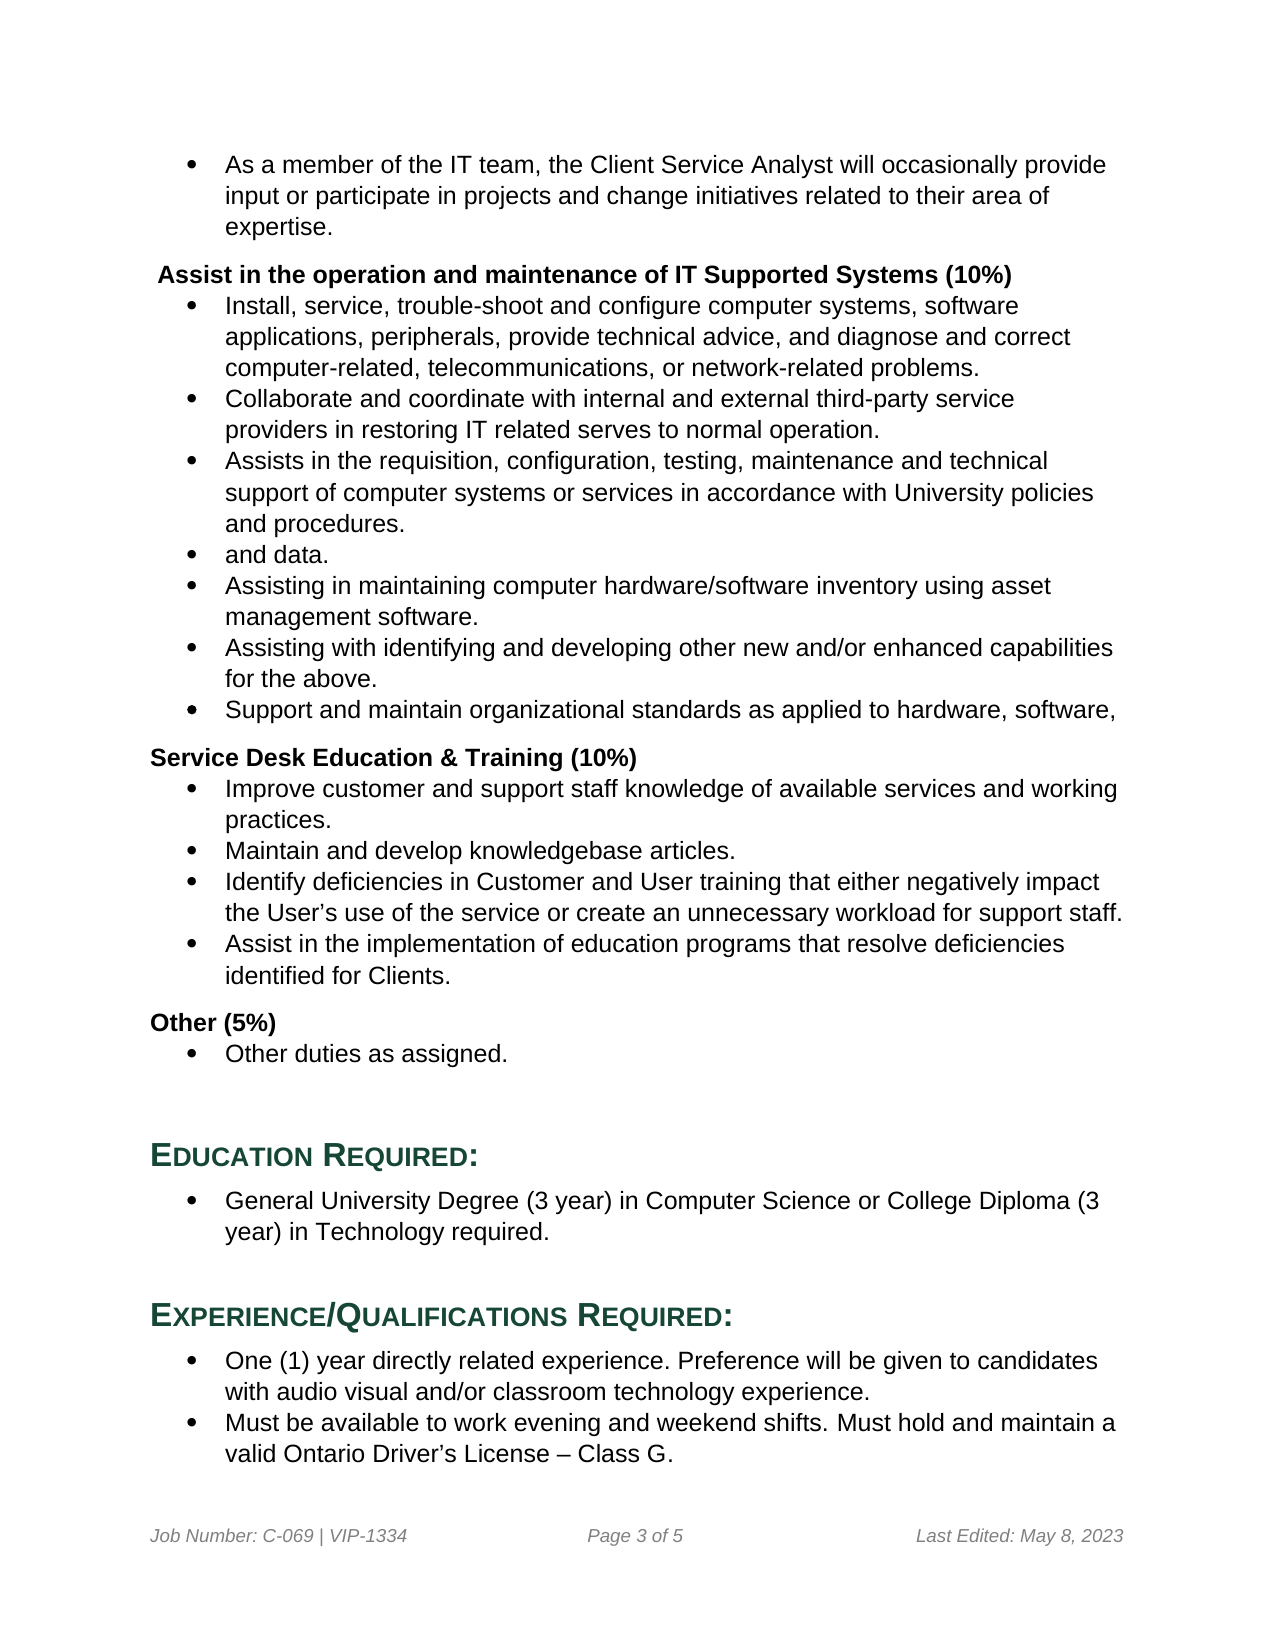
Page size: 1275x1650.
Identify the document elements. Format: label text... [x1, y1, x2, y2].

subtitle Assist in the operation and maintenance of IT Supported Systems (10%) [150, 260, 1125, 289]
list As a member of the IT team, the Client Service Analyst will occasionally provide input or participate in projects and change initiatives related to their area of expertise. [187, 150, 1125, 241]
subtitle Education Required: [150, 1135, 1125, 1173]
list and data. [187, 539, 1125, 568]
list General University Degree (3 year) in Computer Science or College Diploma (3 year) in Technology required. [187, 1186, 1125, 1246]
list Improve customer and support staff knowledge of available services and working practices. [187, 774, 1125, 834]
subtitle Other (5%) [150, 1008, 1125, 1037]
list Must be available to work evening and weekend shifts. Must hold and maintain a valid Ontario Driver’s License – Class G. [187, 1408, 1125, 1468]
subtitle Experience/Qualifications Required: [150, 1295, 1125, 1334]
list Maintain and develop knowledgebase articles. [187, 836, 1125, 865]
subtitle Service Desk Education & Training (10%) [150, 743, 1125, 772]
list Assists in the requisition, configuration, testing, maintenance and technical support of computer systems or services in accordance with University policies and procedures. [187, 446, 1125, 537]
list Assisting in maintaining computer hardware/software inventory using asset management software. [187, 571, 1125, 631]
list Assist in the implementation of education programs that resolve deficiencies identified for Clients. [187, 929, 1125, 989]
list Support and maintain organizational standards as applied to hardware, software, [187, 695, 1125, 724]
list Install, service, trouble-shoot and configure computer systems, software applications, peripherals, provide technical advice, and diagnose and correct computer-related, telecommunications, or network-related problems. [187, 291, 1125, 382]
list Assisting with identifying and developing other new and/or enhanced capabilities for the above. [187, 633, 1125, 693]
list Other duties as assigned. [187, 1039, 1125, 1068]
list One (1) year directly related experience. Preference will be given to candidates with audio visual and/or classroom technology experience. [187, 1346, 1125, 1406]
list Identify deficiencies in Customer and User training that either negatively impact the User’s use of the service or create an unnecessary workload for support staff. [187, 867, 1125, 927]
list Collaborate and coordinate with internal and external third-party service providers in restoring IT related serves to normal operation. [187, 384, 1125, 444]
